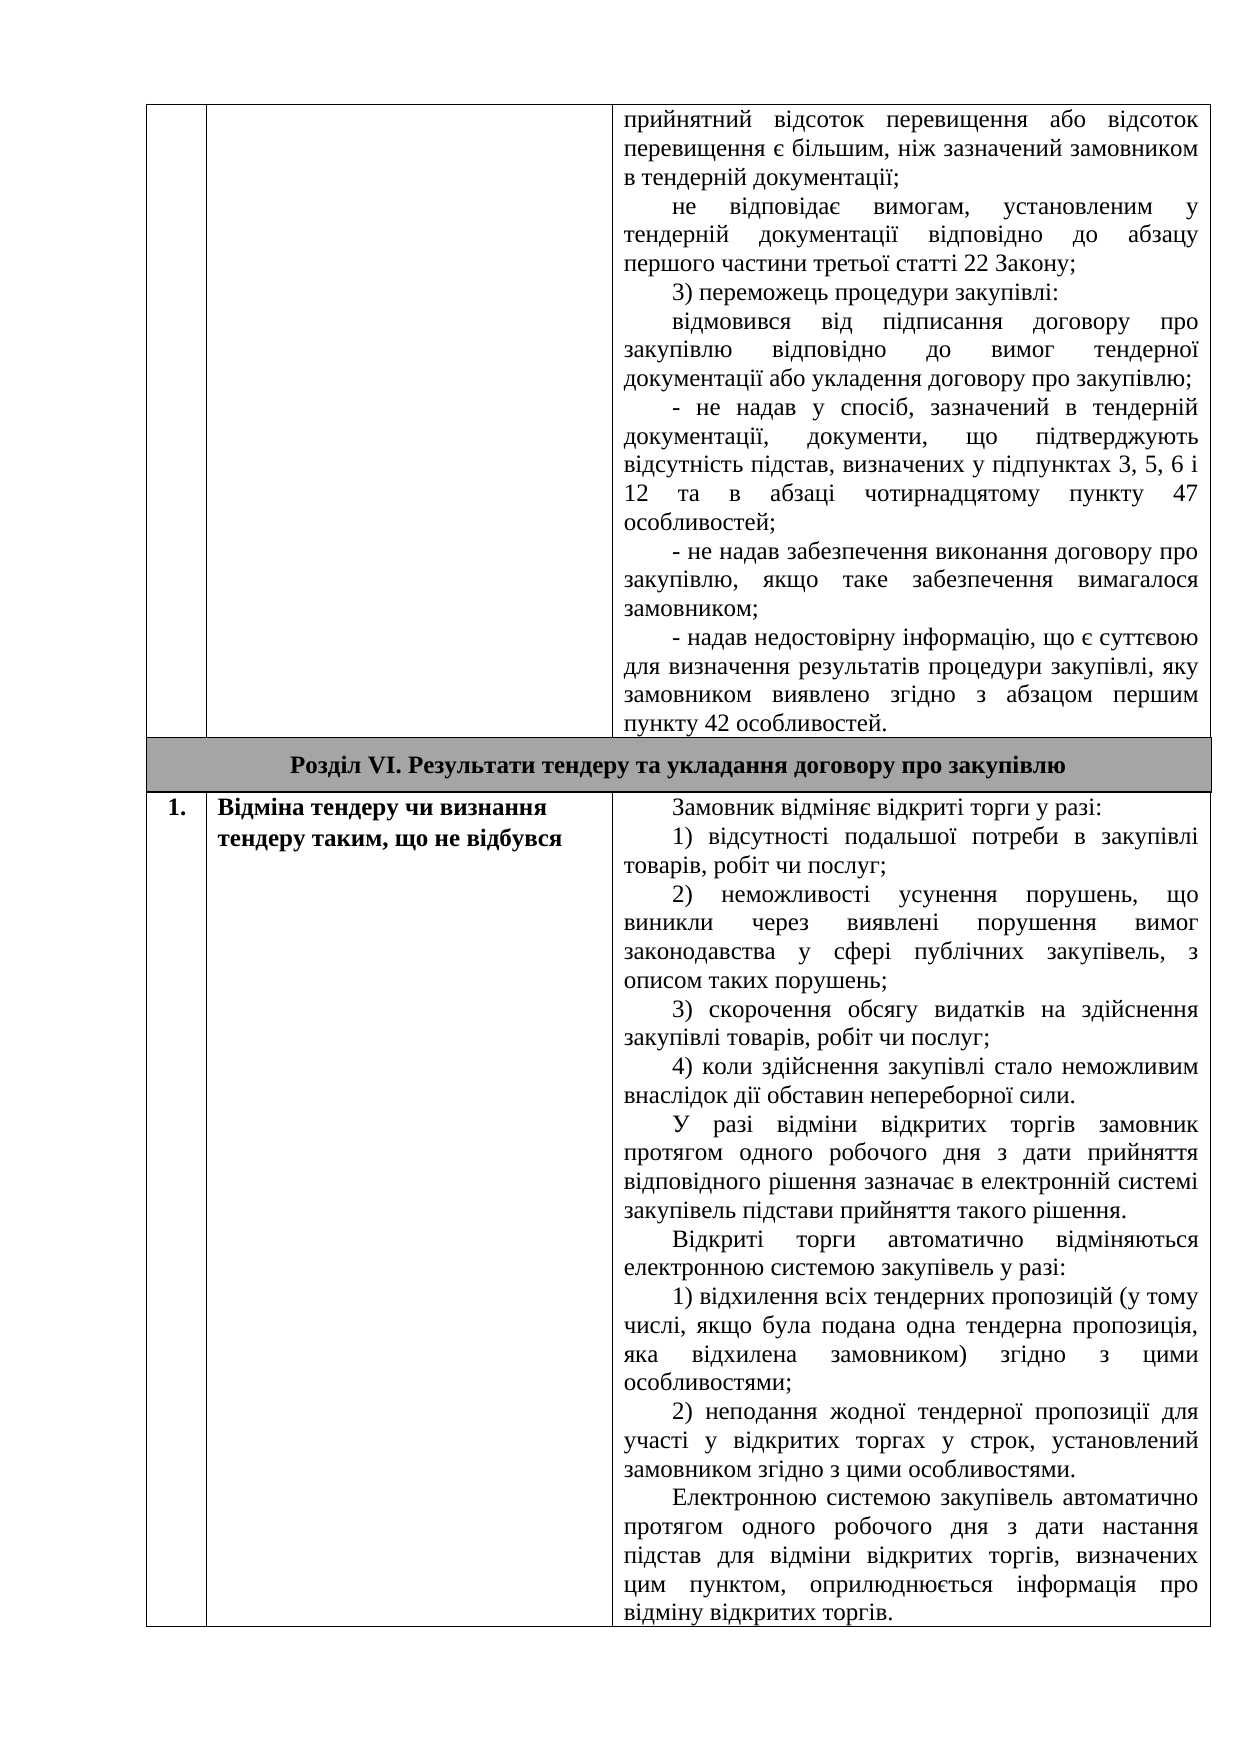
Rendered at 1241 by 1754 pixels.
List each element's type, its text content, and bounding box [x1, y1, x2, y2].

table_cell 1. [147, 793, 206, 1626]
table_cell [207, 105, 612, 737]
table_cell 3. [147, 105, 206, 737]
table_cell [613, 105, 1210, 737]
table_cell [207, 793, 612, 1626]
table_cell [613, 793, 1210, 1626]
table_cell Розділ VI. Результати тендеру та укладання договору про закупівлю [147, 738, 1211, 791]
